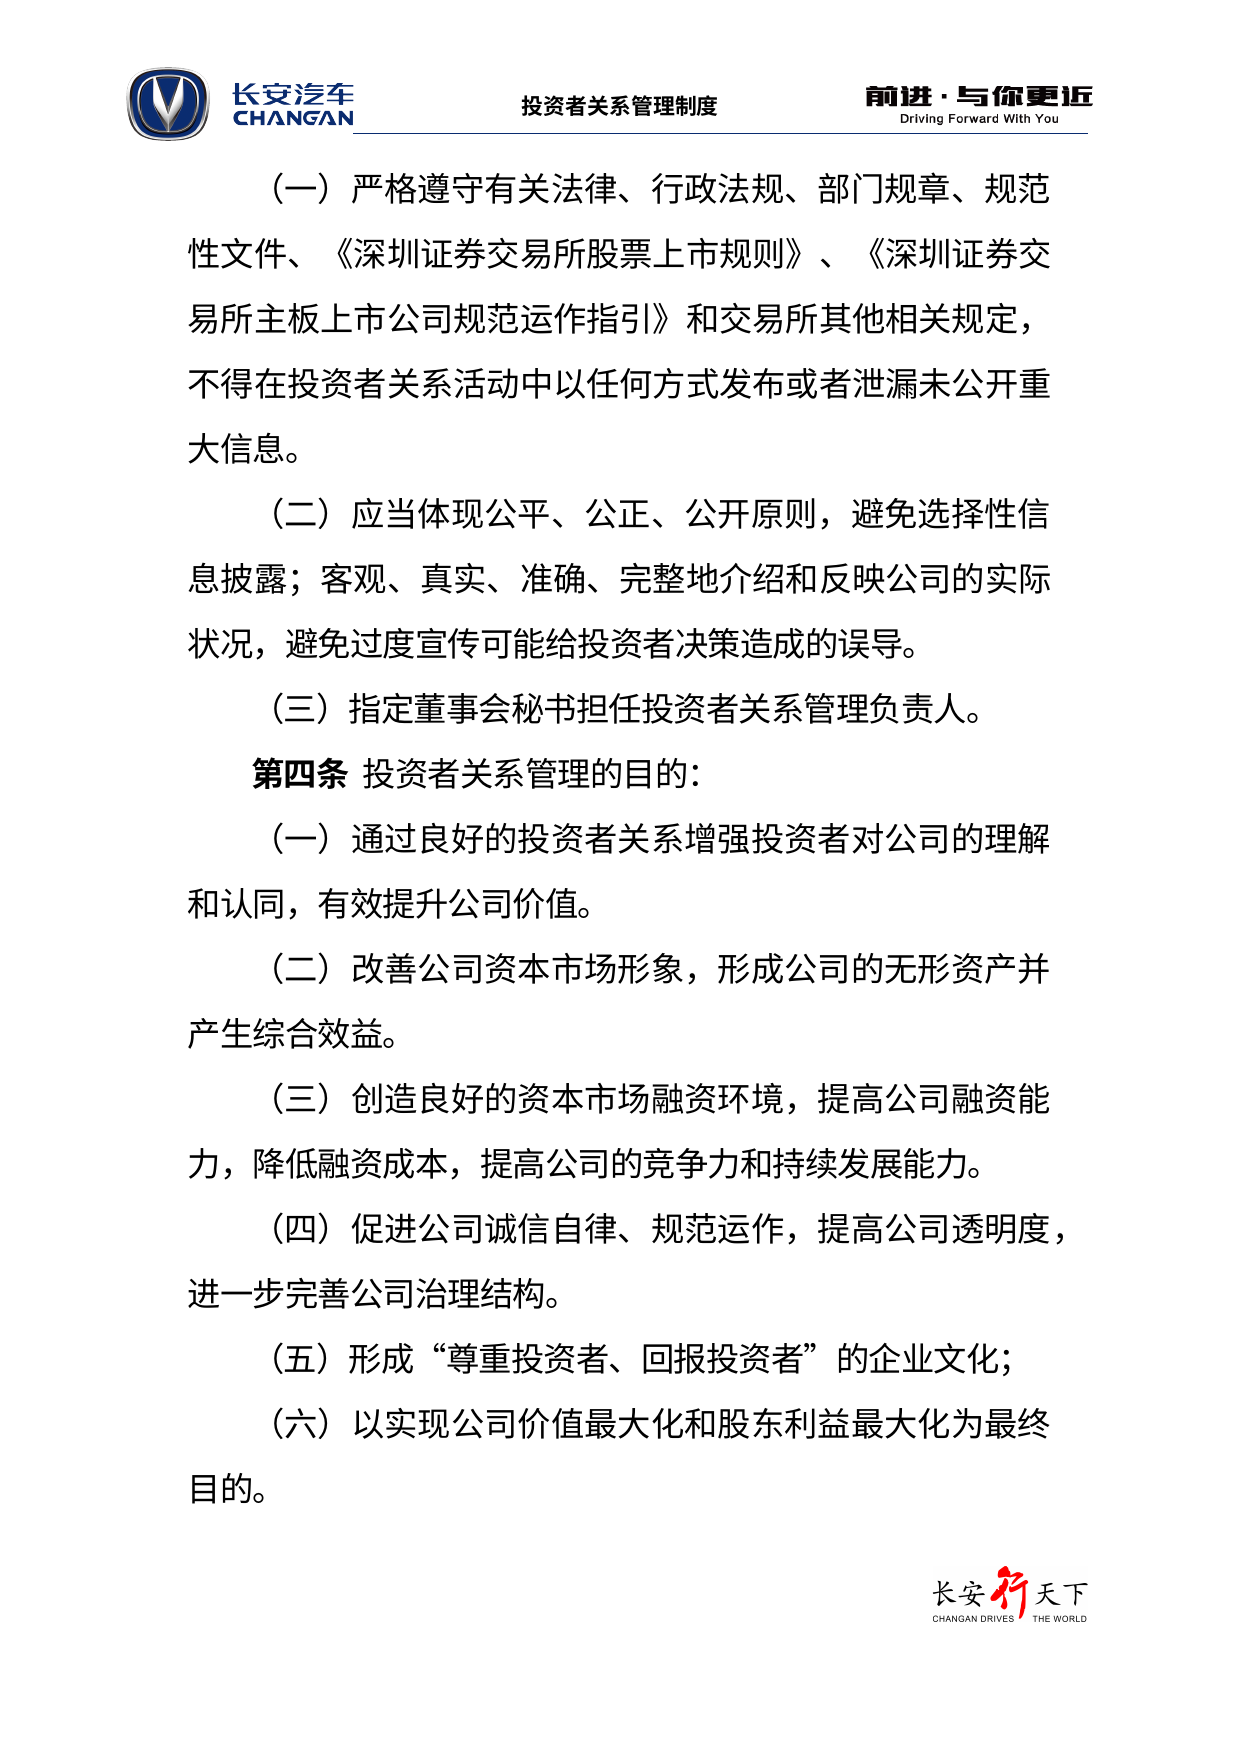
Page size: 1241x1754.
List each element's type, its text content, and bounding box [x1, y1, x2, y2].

picture [932, 1566, 1088, 1622]
text 第四条 投资者关系管理的目的： [187, 739, 1053, 804]
text （六）以实现公司价值最大化和股东利益最大化为最终目的。 [187, 1389, 1053, 1519]
text （四）促进公司诚信自律、规范运作，提高公司透明度，进一步完善公司治理结构。 [187, 1194, 1053, 1324]
picture [861, 79, 1098, 127]
text （二）改善公司资本市场形象，形成公司的无形资产并产生综合效益。 [187, 934, 1053, 1064]
text （二）应当体现公平、公正、公开原则，避免选择性信息披露；客观、真实、准确、完整地介绍和反映公司的实际状况，避免过度宣传可能给投资者决策造成的误导。 [187, 479, 1053, 674]
text （一）严格遵守有关法律、行政法规、部门规章、规范性文件、《深圳证券交易所股票上市规则》、《深圳证券交易所主板上市公司规范运作指引》和交易所其他相关规定，不得在投资者关系活动中以任何方式发布或者泄漏未公开重大信息。 [187, 154, 1053, 479]
text （三）创造良好的资本市场融资环境，提高公司融资能力，降低融资成本，提高公司的竞争力和持续发展能力。 [187, 1064, 1053, 1194]
picture [126, 67, 354, 141]
text （三）指定董事会秘书担任投资者关系管理负责人。 [187, 674, 1053, 739]
text （一）通过良好的投资者关系增强投资者对公司的理解和认同，有效提升公司价值。 [187, 804, 1053, 934]
text （五）形成“尊重投资者、回报投资者”的企业文化； [187, 1324, 1053, 1389]
